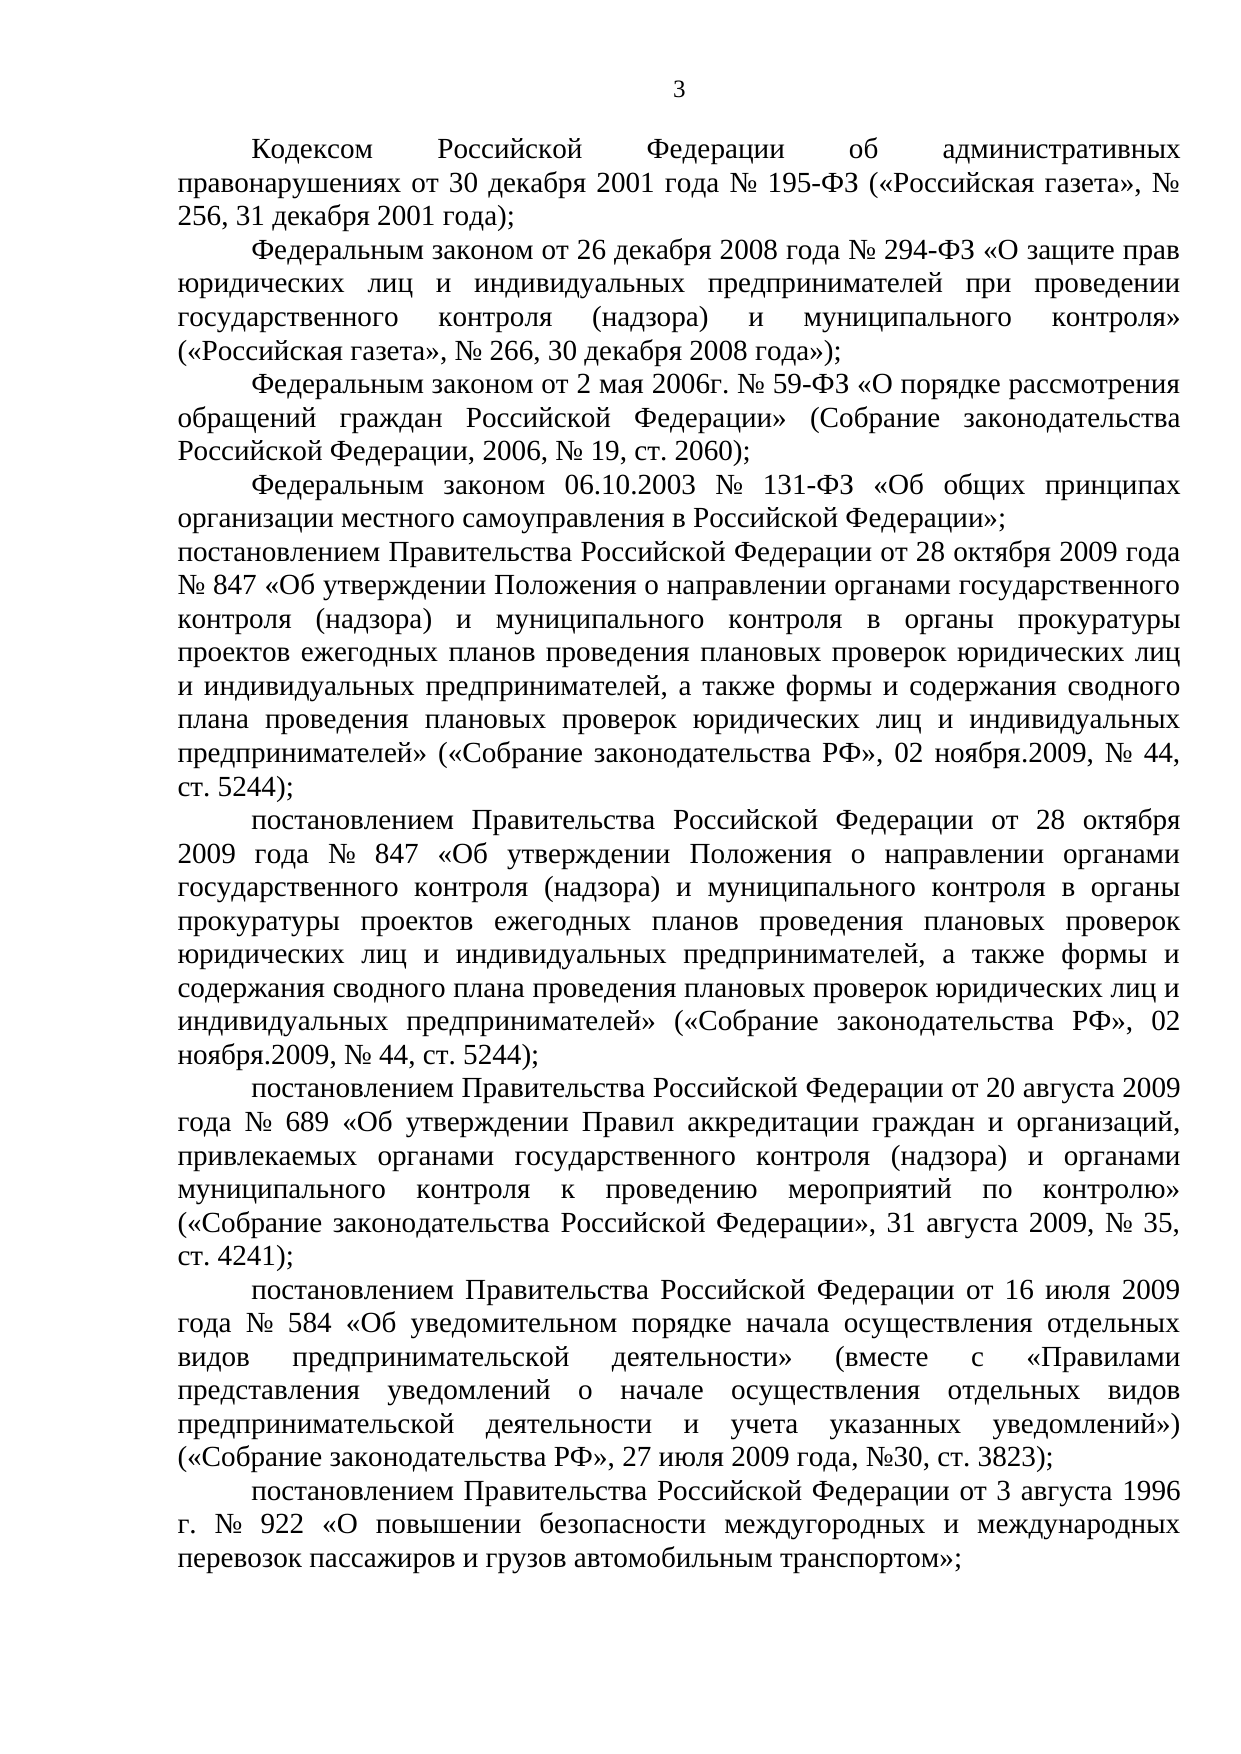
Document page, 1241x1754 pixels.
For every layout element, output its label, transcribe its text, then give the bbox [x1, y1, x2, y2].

text постановлением Правительства Российской Федерации от 20 августа 2009 года № 689 «Об утверждении Правил аккредитации граждан и организаций, привлекаемых органами государственного контроля (надзора) и органами муниципального контроля к проведению мероприятий по контролю» («Собрание законодательства Российской Федерации», 31 августа 2009, № 35, ст. 4241); [177, 1071, 1181, 1272]
text Федеральным законом 06.10.2003 № 131-ФЗ «Об общих принципах организации местного самоуправления в Российской Федерации»; [177, 467, 1181, 534]
text Федеральным законом от 2 мая 2006г. № 59-ФЗ «О порядке рассмотрения обращений граждан Российской Федерации» (Собрание законодательства Российской Федерации, 2006, № 19, ст. 2060); [177, 366, 1181, 467]
text постановлением Правительства Российской Федерации от 28 октября 2009 года № 847 «Об утверждении Положения о направлении органами государственного контроля (надзора) и муниципального контроля в органы прокуратуры проектов ежегодных планов проведения плановых проверок юридических лиц и индивидуальных предпринимателей, а также формы и содержания сводного плана проведения плановых проверок юридических лиц и индивидуальных предпринимателей» («Собрание законодательства РФ», 02 ноября.2009, № 44, ст. 5244); [177, 534, 1181, 802]
text Федеральным законом от 26 декабря 2008 года № 294-ФЗ «О защите прав юридических лиц и индивидуальных предпринимателей при проведении государственного контроля (надзора) и муниципального контроля» («Российская газета», № 266, 30 декабря 2008 года»); [177, 232, 1181, 366]
text постановлением Правительства Российской Федерации от 3 августа 1996 г. № 922 «О повышении безопасности междугородных и международных перевозок пассажиров и грузов автомобильным транспортом»; [177, 1473, 1181, 1574]
text Кодексом Российской Федерации об административных правонарушениях от 30 декабря 2001 года № 195-ФЗ («Российская газета», № 256, 31 декабря 2001 года); [177, 131, 1181, 232]
text постановлением Правительства Российской Федерации от 28 октября 2009 года № 847 «Об утверждении Положения о направлении органами государственного контроля (надзора) и муниципального контроля в органы прокуратуры проектов ежегодных планов проведения плановых проверок юридических лиц и индивидуальных предпринимателей, а также формы и содержания сводного плана проведения плановых проверок юридических лиц и индивидуальных предпринимателей» («Собрание законодательства РФ», 02 ноября.2009, № 44, ст. 5244); [177, 802, 1181, 1071]
text постановлением Правительства Российской Федерации от 16 июля 2009 года № 584 «Об уведомительном порядке начала осуществления отдельных видов предпринимательской деятельности» (вместе с «Правилами представления уведомлений о начале осуществления отдельных видов предпринимательской деятельности и учета указанных уведомлений») («Собрание законодательства РФ», 27 июля 2009 года, №30, ст. 3823); [177, 1272, 1181, 1473]
